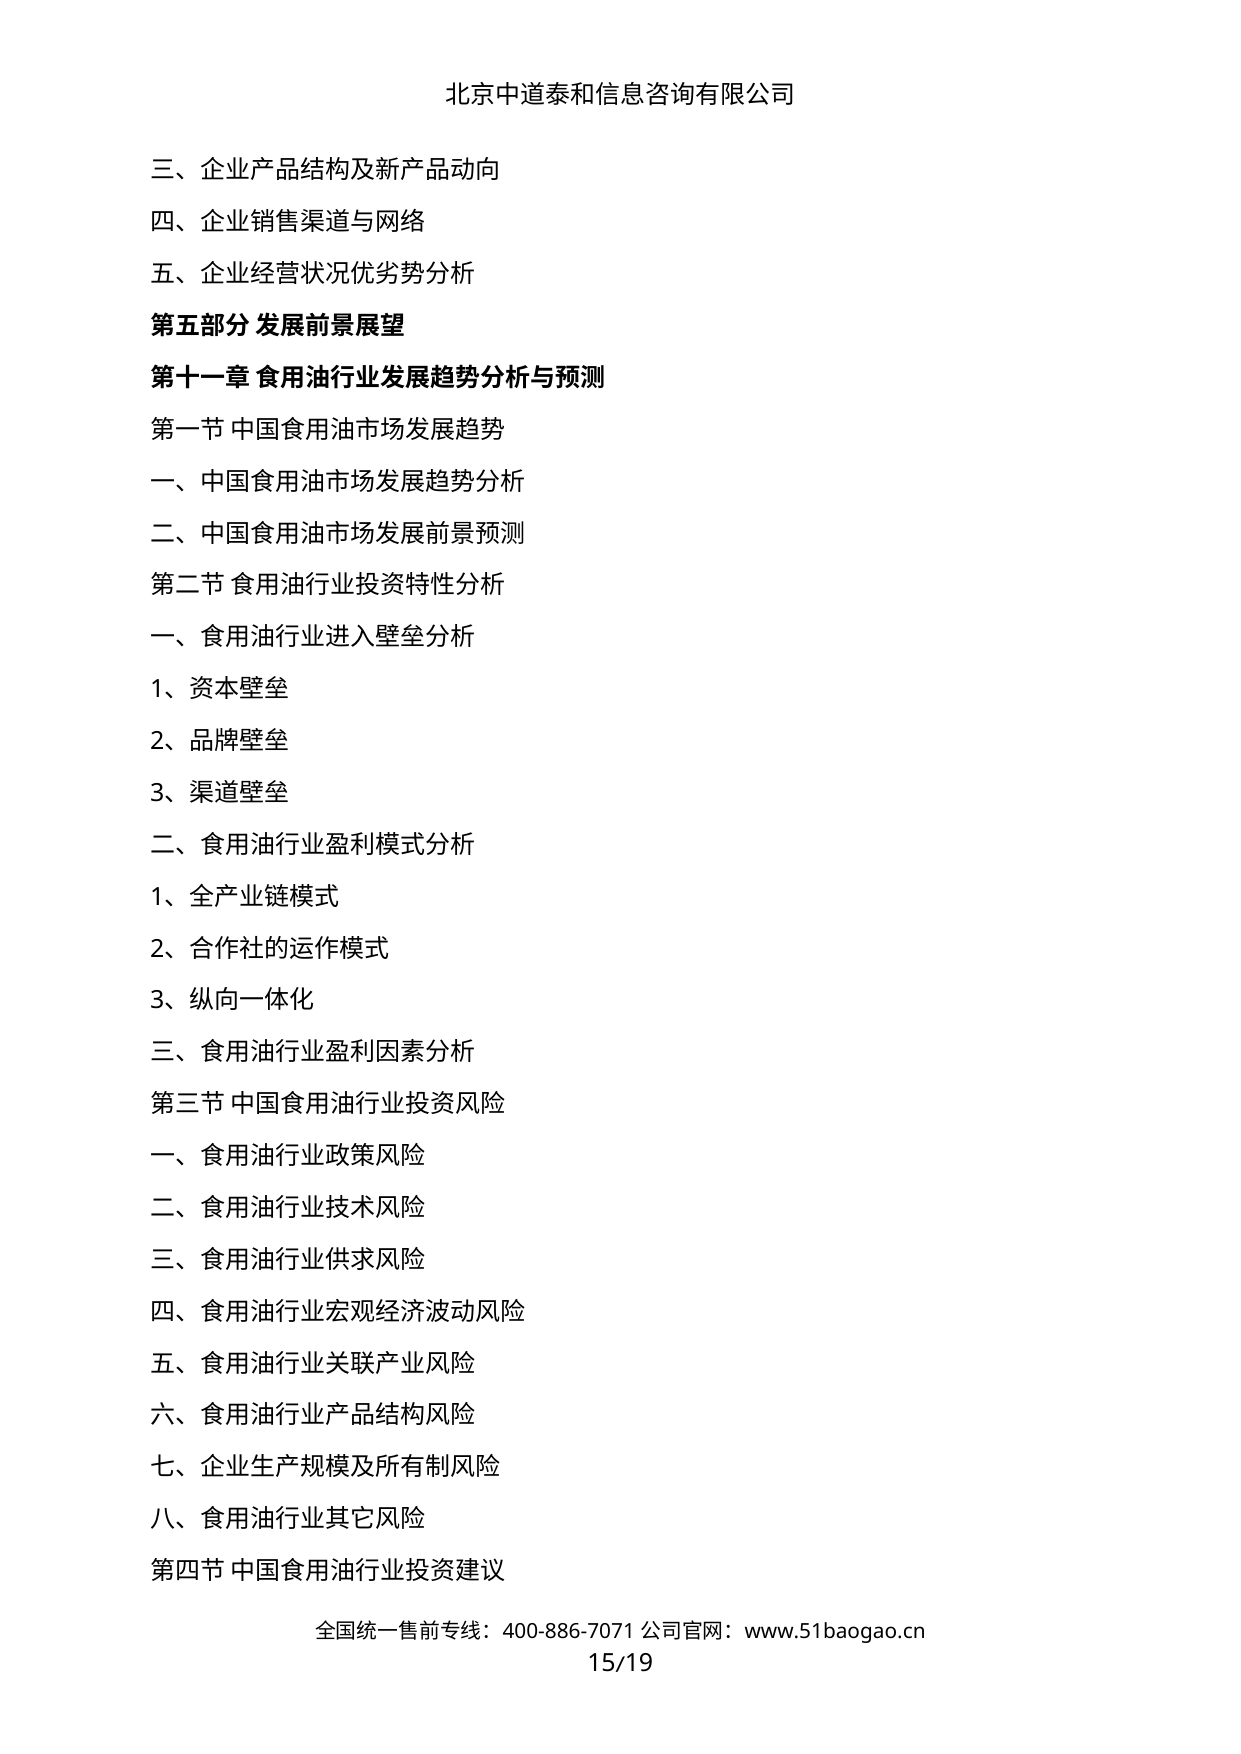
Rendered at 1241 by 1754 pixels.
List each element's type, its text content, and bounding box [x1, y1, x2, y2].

text 五、企业经营状况优劣势分析 [150, 254, 1090, 290]
text 二、食用油行业技术风险 [150, 1187, 1090, 1224]
text 第五部分 发展前景展望 [150, 306, 1090, 342]
text 六、食用油行业产品结构风险 [150, 1395, 1090, 1431]
text 第二节 食用油行业投资特性分析 [150, 565, 1090, 601]
text 第十一章 食用油行业发展趋势分析与预测 [150, 357, 1090, 394]
text 3、纵向一体化 [150, 980, 1090, 1016]
text 四、食用油行业宏观经济波动风险 [150, 1291, 1090, 1327]
text 五、食用油行业关联产业风险 [150, 1343, 1090, 1379]
text 三、企业产品结构及新产品动向 [150, 150, 1090, 186]
text 第四节 中国食用油行业投资建议 [150, 1551, 1090, 1587]
text 三、食用油行业盈利因素分析 [150, 1032, 1090, 1068]
text 一、中国食用油市场发展趋势分析 [150, 461, 1090, 497]
text 第一节 中国食用油市场发展趋势 [150, 409, 1090, 446]
text 二、食用油行业盈利模式分析 [150, 824, 1090, 861]
text 八、食用油行业其它风险 [150, 1499, 1090, 1535]
text 2、品牌壁垒 [150, 721, 1090, 757]
text 四、企业销售渠道与网络 [150, 202, 1090, 238]
text 第三节 中国食用油行业投资风险 [150, 1084, 1090, 1120]
text 一、食用油行业政策风险 [150, 1136, 1090, 1172]
text 七、企业生产规模及所有制风险 [150, 1447, 1090, 1483]
text 3、渠道壁垒 [150, 772, 1090, 809]
text 一、食用油行业进入壁垒分析 [150, 617, 1090, 653]
text 1、全产业链模式 [150, 876, 1090, 912]
text 1、资本壁垒 [150, 669, 1090, 705]
text 2、合作社的运作模式 [150, 928, 1090, 964]
text 二、中国食用油市场发展前景预测 [150, 513, 1090, 549]
text 三、食用油行业供求风险 [150, 1239, 1090, 1276]
